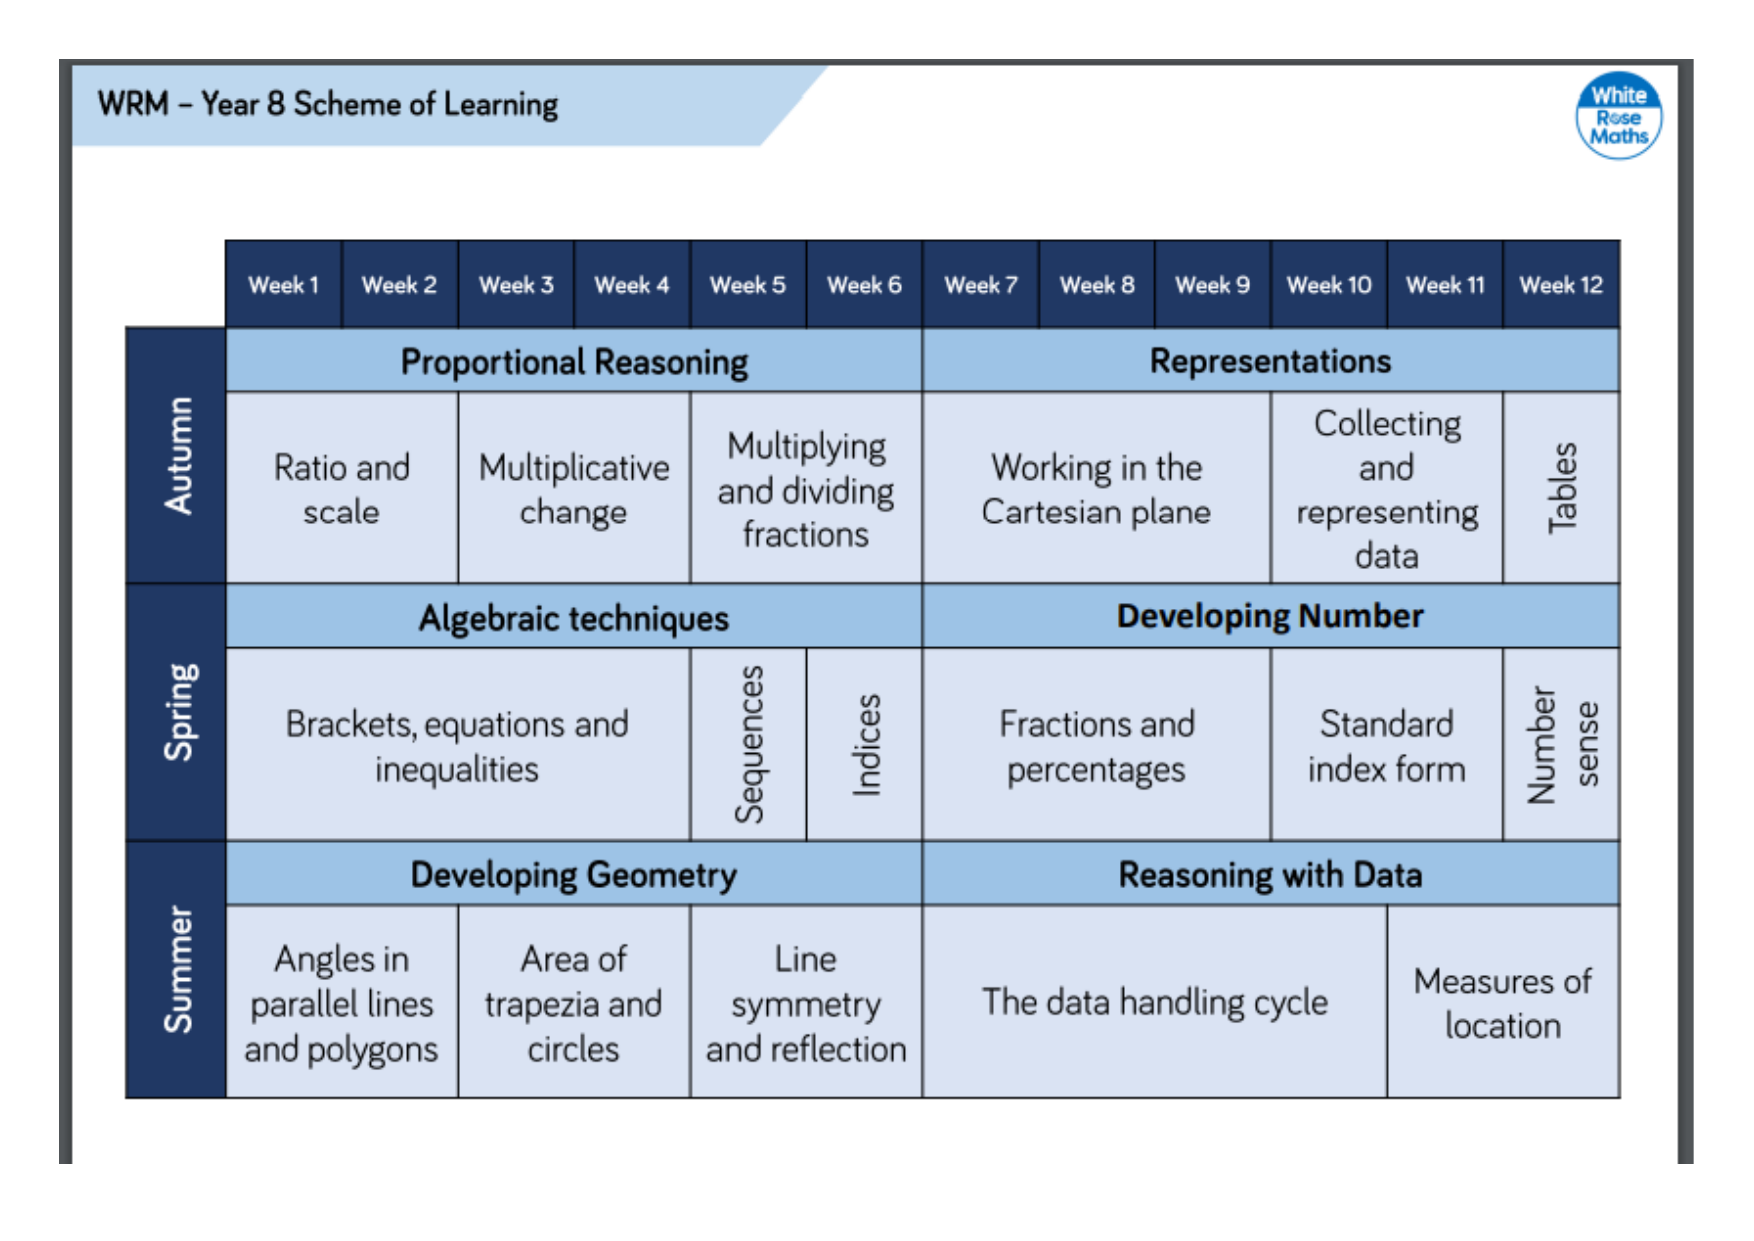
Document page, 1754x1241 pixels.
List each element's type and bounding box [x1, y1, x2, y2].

picture [59, 59, 1694, 1164]
